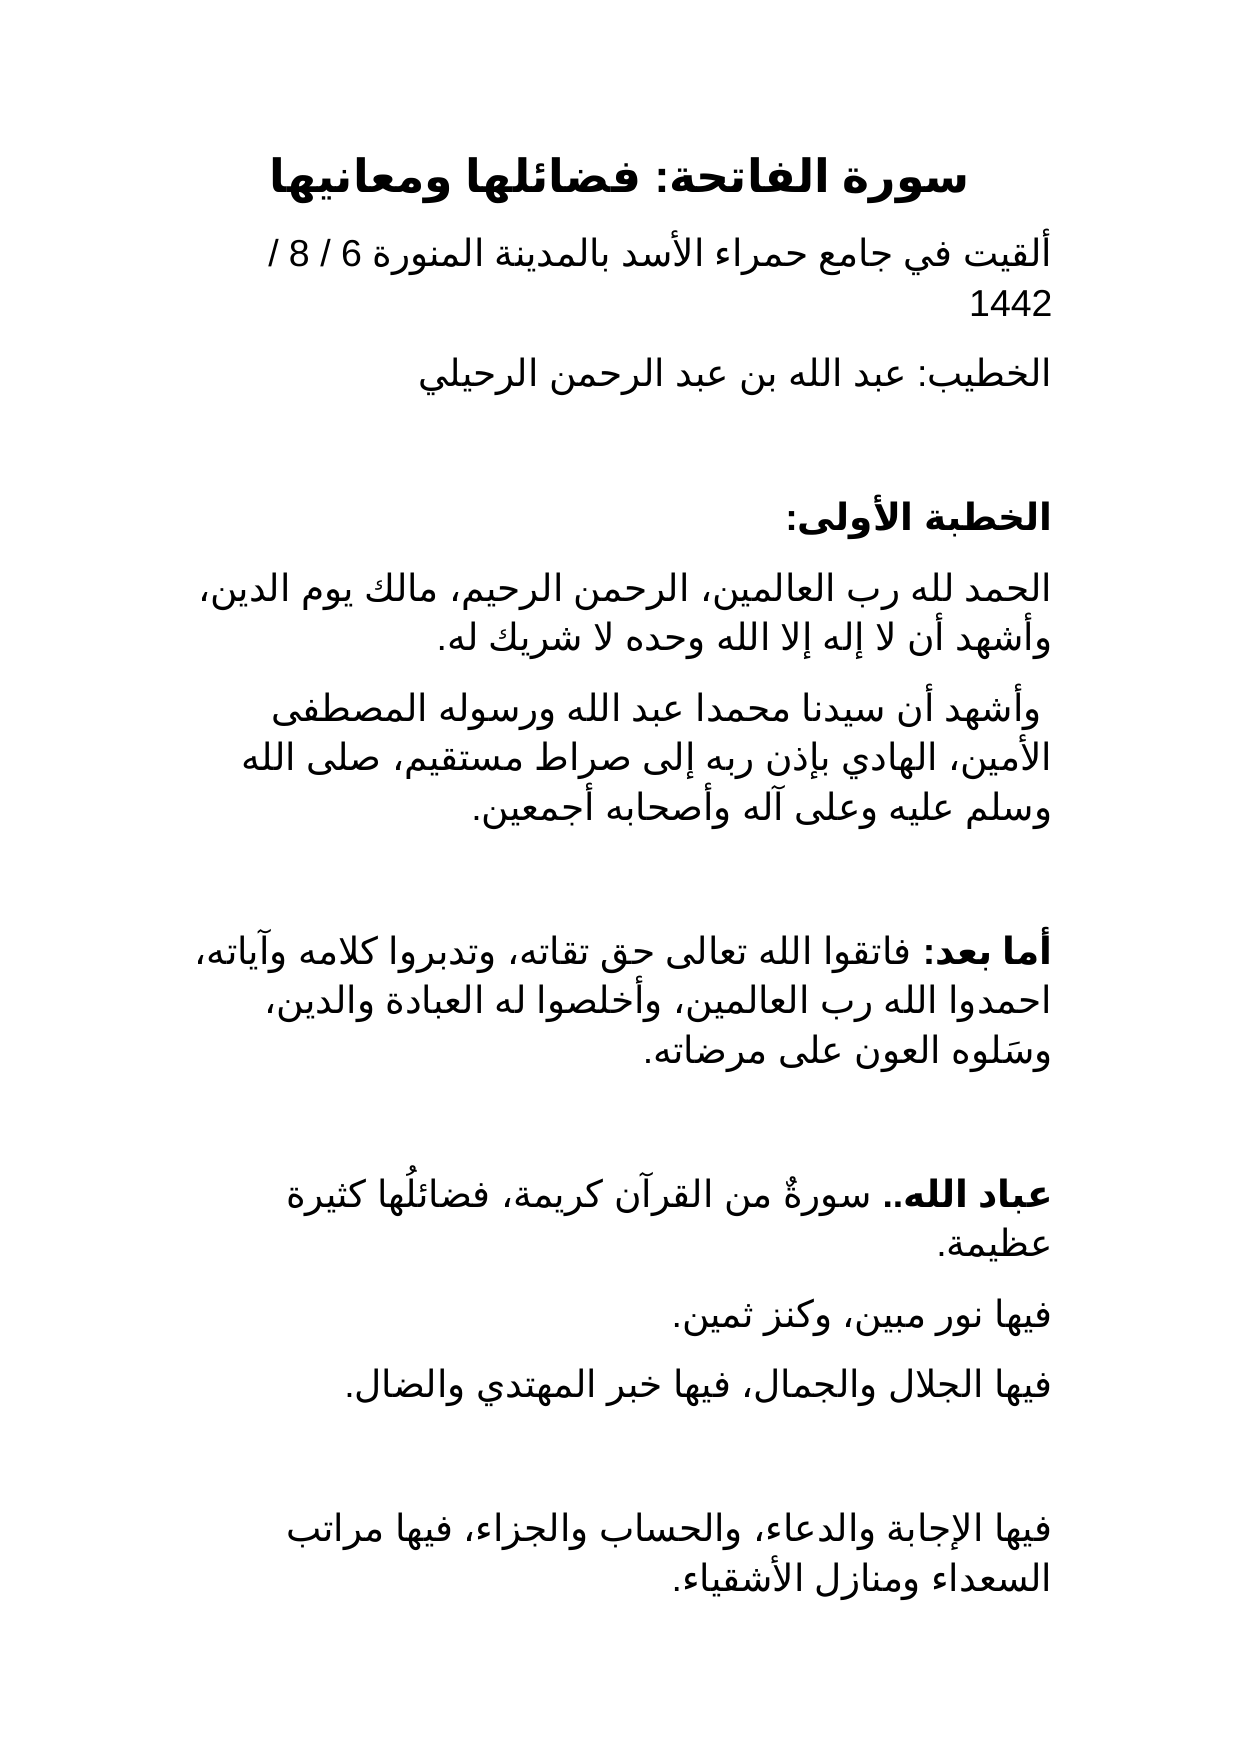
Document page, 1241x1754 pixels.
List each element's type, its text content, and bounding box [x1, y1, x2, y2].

text ألقيت في جامع حمراء الأسد بالمدينة المنورة 6 / 8 / 1442 [187, 231, 1053, 324]
text فيها الإجابة والدعاء، والحساب والجزاء، فيها مراتب السعداء ومنازل الأشقياء. [187, 1506, 1053, 1599]
text فيها الجلال والجمال، فيها خبر المهتدي والضال. [187, 1362, 1053, 1406]
text الخطيب: عبد الله بن عبد الرحمن الرحيلي [187, 351, 1053, 394]
text الخطبة الأولى: [187, 495, 1053, 538]
text وأشهد أن سيدنا محمدا عبد الله ورسوله المصطفى الأمين، الهادي بإذن ربه إلى صراط مستقيم، صلى الله وسلم عليه وعلى آله وأصحابه أجمعين. [187, 686, 1053, 828]
text فيها نور مبين، وكنز ثمين. [187, 1292, 1053, 1335]
text عباد الله.. سورةٌ من القرآن كريمة، فضائلُها كثيرة عظيمة. [187, 1172, 1053, 1265]
text أما بعد: فاتقوا الله تعالى حق تقاته، وتدبروا كلامه وآياته، احمدوا الله رب العالمين، وأخلصوا له العبادة والدين، وسَلوه العون على مرضاته. [187, 929, 1053, 1071]
text سورة الفاتحة: فضائلها ومعانيها [187, 150, 1053, 203]
text الحمد لله رب العالمين، الرحمن الرحيم، مالك يوم الدين، وأشهد أن لا إله إلا الله وحده لا شريك له. [187, 566, 1053, 658]
